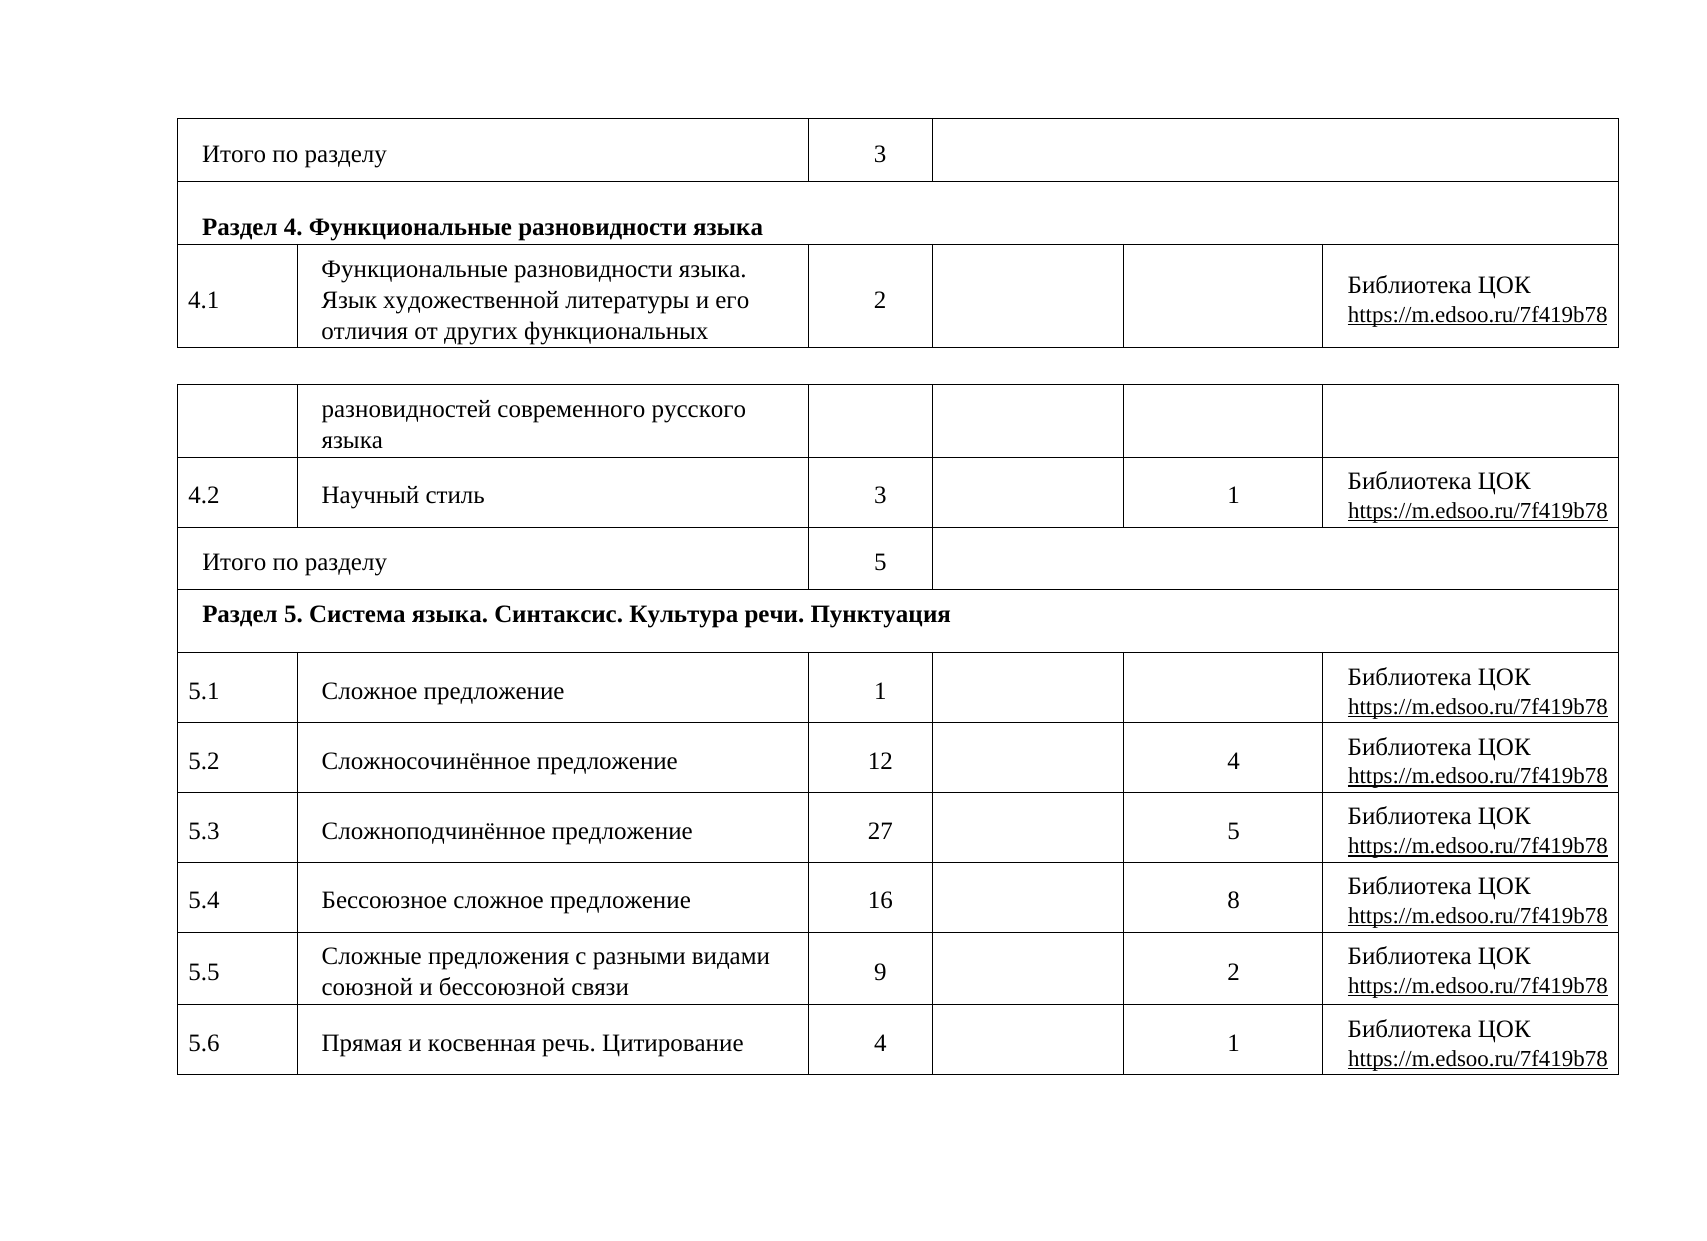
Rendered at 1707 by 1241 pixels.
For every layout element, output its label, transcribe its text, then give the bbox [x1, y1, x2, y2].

table_cell [1025, 863, 1123, 931]
table_cell 4.2 [178, 458, 297, 526]
table_cell Библиотека ЦОК https://m.edsoo.ru/7f419b78 [1323, 653, 1618, 722]
table_cell [933, 528, 1025, 589]
table_cell Сложносочинённое предложение [298, 723, 808, 792]
table_cell 2 [1124, 933, 1322, 1004]
table_cell [1323, 590, 1618, 652]
table_cell 5.3 [178, 793, 297, 861]
table_cell [1124, 245, 1322, 347]
table_cell [1025, 590, 1124, 652]
table_header [1323, 385, 1618, 456]
table_cell [933, 1005, 1025, 1074]
table_cell Итого по разделу [178, 528, 808, 589]
table_cell 27 [809, 793, 932, 861]
table_header [809, 385, 932, 456]
table_cell 5 [809, 528, 932, 589]
table_cell [1323, 528, 1618, 589]
table_cell Раздел 4. Функциональные разновидности языка [178, 182, 808, 244]
table_cell Библиотека ЦОК https://m.edsoo.ru/7f419b78 [1323, 793, 1618, 861]
table_cell 5.6 [178, 1005, 297, 1074]
table_header разновидностей современного русского языка [298, 385, 808, 456]
table_cell [1025, 458, 1123, 526]
table_cell [933, 863, 1025, 931]
table_cell [808, 182, 1323, 244]
table_header [1025, 385, 1123, 456]
table_cell 3 [809, 119, 932, 181]
table_cell Библиотека ЦОК https://m.edsoo.ru/7f419b78 [1323, 458, 1618, 526]
table_cell 2 [809, 245, 932, 347]
table_cell [1124, 653, 1322, 722]
table_cell 3 [809, 458, 932, 526]
table_cell [933, 458, 1025, 526]
table_cell [933, 245, 1123, 347]
table_header [933, 385, 1025, 456]
table_cell [1124, 528, 1323, 589]
table_cell 5.5 [178, 933, 297, 1004]
table_cell 16 [809, 863, 932, 931]
table_cell [933, 793, 1025, 861]
table_cell Сложноподчинённое предложение [298, 793, 808, 861]
table_cell Сложные предложения с разными видами союзной и бессоюзной связи [298, 933, 808, 1004]
table_cell 4 [1124, 723, 1322, 792]
table_cell Итого по разделу [178, 119, 808, 181]
table_cell [1025, 1005, 1123, 1074]
table_cell [1025, 528, 1124, 589]
table_cell 5.4 [178, 863, 297, 931]
table_cell [1025, 653, 1123, 722]
table_cell [933, 723, 1025, 792]
table_cell [933, 119, 1323, 181]
table_cell 9 [809, 933, 932, 1004]
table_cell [1323, 1005, 1618, 1074]
table_cell 5 [1124, 793, 1322, 861]
table_header [178, 385, 297, 456]
table_cell Библиотека ЦОК https://m.edsoo.ru/7f419b78 [1323, 863, 1618, 931]
table_cell 1 [809, 653, 932, 722]
table_cell [1025, 793, 1123, 861]
table_cell [1025, 723, 1123, 792]
table_cell Научный стиль [298, 458, 808, 526]
table_cell 5.1 [178, 653, 297, 722]
table_cell 4.1 [178, 245, 297, 347]
table_cell [933, 653, 1025, 722]
table_header [1124, 385, 1322, 456]
table_cell Бессоюзное сложное предложение [298, 863, 808, 931]
table_cell 4 [809, 1005, 932, 1074]
table_cell Сложное предложение [298, 653, 808, 722]
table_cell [1323, 245, 1618, 347]
table_cell [933, 933, 1025, 1004]
table_cell [1323, 119, 1618, 181]
table_cell 8 [1124, 863, 1322, 931]
table_cell Прямая и косвенная речь. Цитирование [298, 1005, 808, 1074]
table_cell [1323, 933, 1618, 1004]
table_cell Функциональные разновидности языка. Язык художественной литературы и его отличия от других функциональных [298, 245, 808, 347]
table_cell 12 [809, 723, 932, 792]
table_cell Библиотека ЦОК https://m.edsoo.ru/7f419b78 [1323, 723, 1618, 792]
table_cell [1025, 933, 1123, 1004]
table_cell [1323, 182, 1618, 244]
table_cell [1124, 590, 1323, 652]
table_cell 5.2 [178, 723, 297, 792]
table_cell 1 [1124, 1005, 1322, 1074]
table_cell Раздел 5. Система языка. Синтаксис. Культура речи. Пунктуация [178, 590, 1025, 652]
table_cell 1 [1124, 458, 1322, 526]
